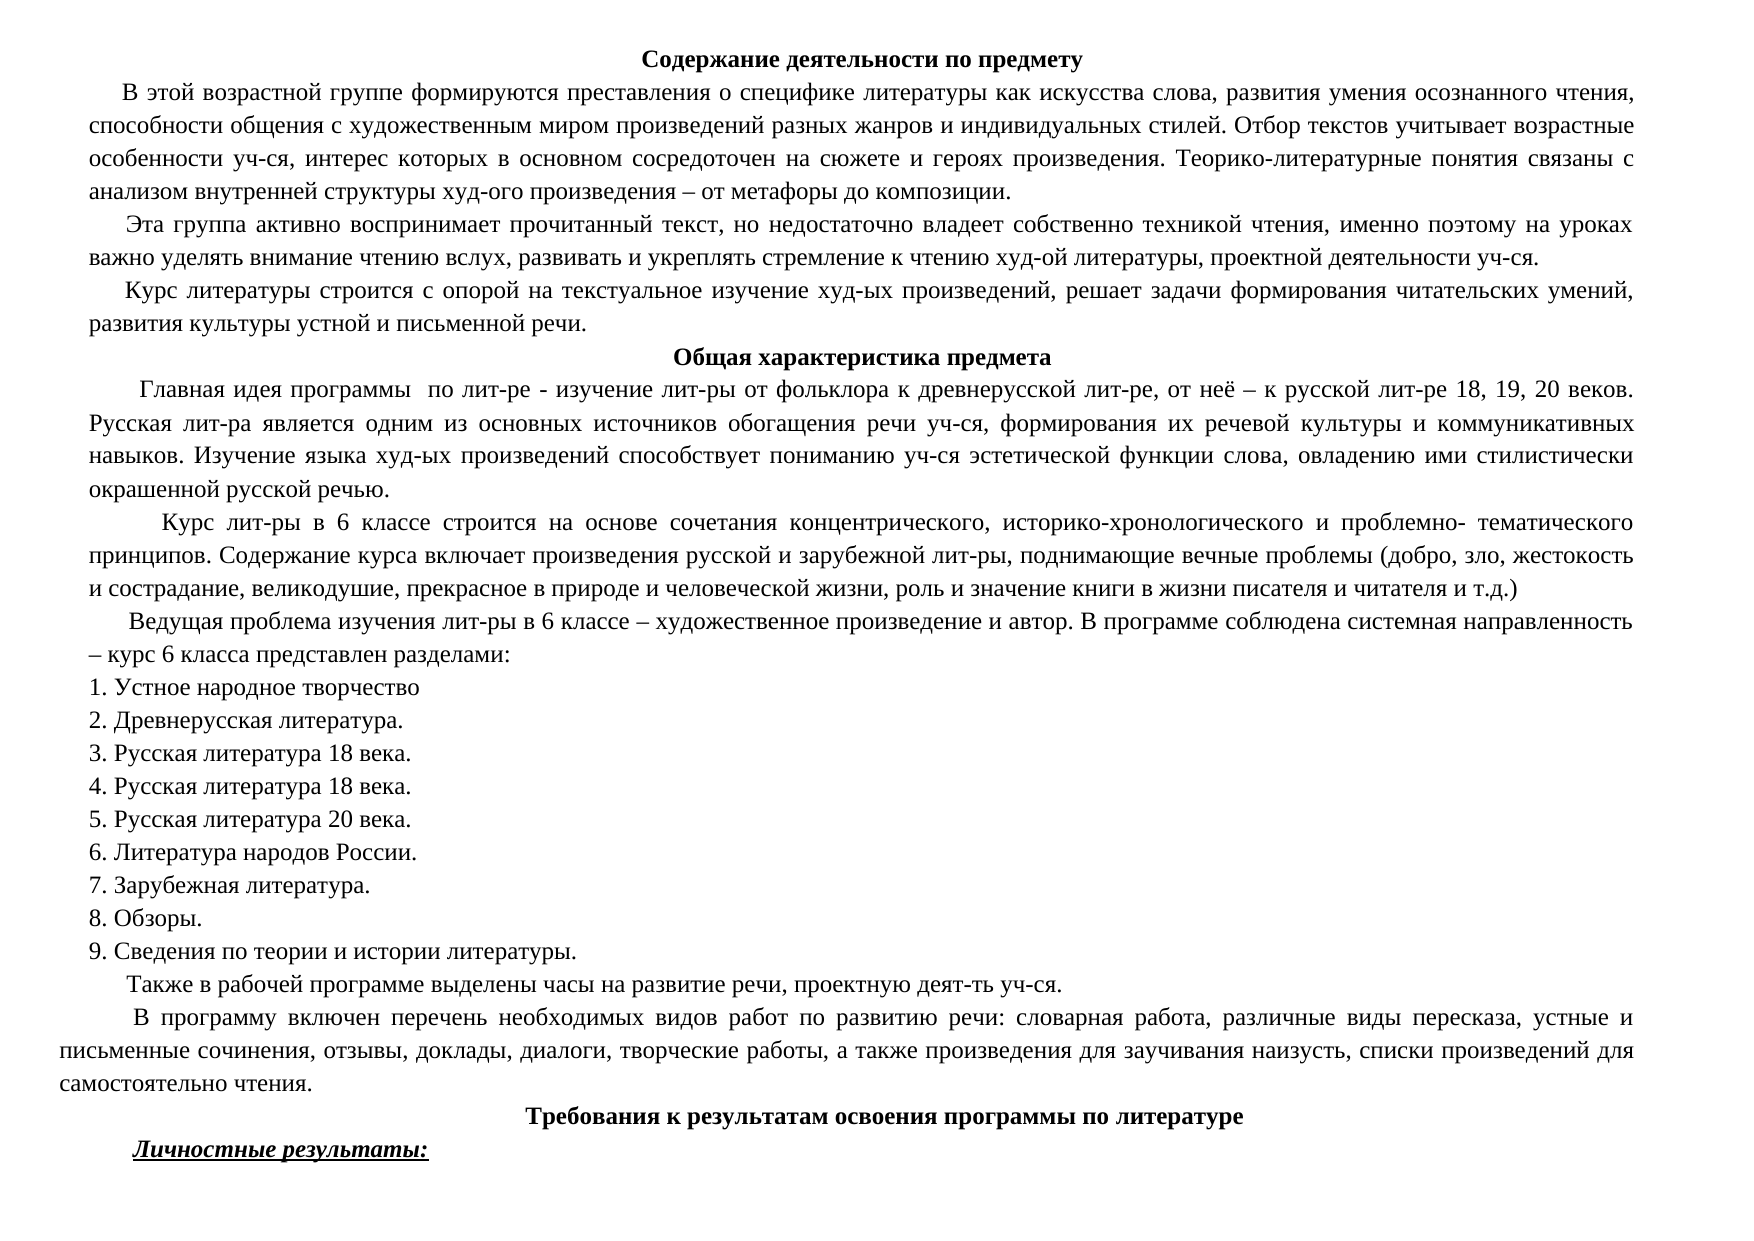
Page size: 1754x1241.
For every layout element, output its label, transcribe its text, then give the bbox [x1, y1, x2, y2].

text Также в рабочей программе выделены часы на развитие речи, проектную деят-ть уч-ся. [89, 969, 1636, 998]
text Содержание деятельности по предмету [88, 44, 1636, 73]
text Личностные результаты: [59, 1134, 1636, 1163]
text 1. Устное народное творчество [89, 672, 1636, 701]
text 7. Зарубежная литература. [89, 870, 1636, 899]
text В этой возрастной группе формируются преставления о специфике литературы как искусства слова, развития умения осознанного чтения, способности общения с художественным миром произведений разных жанров и индивидуальных стилей. Отбор текстов учитывает возрастные особенности уч-ся, интерес которых в основном сосредоточен на сюжете и героях произведения. Теорико-литературные понятия связаны с анализом внутренней структуры худ-ого произведения – от метафоры до композиции. [88, 77, 1636, 205]
text 2. Древнерусская литература. [89, 705, 1636, 733]
text Главная идея программы по лит-ре - изучение лит-ры от фольклора к древнерусской лит-ре, от неё – к русской лит-ре 18, 19, 20 веков. Русская лит-ра является одним из основных источников обогащения речи уч-ся, формирования их речевой культуры и коммуникативных навыков. Изучение языка худ-ых произведений способствует пониманию уч-ся эстетической функции слова, овладению ими стилистически окрашенной русской речью. [88, 374, 1636, 502]
text Курс литературы строится с опорой на текстуальное изучение худ-ых произведений, решает задачи формирования читательских умений, развития культуры устной и письменной речи. [88, 276, 1636, 337]
text 4. Русская литература 18 века. [89, 771, 1636, 799]
text 5. Русская литература 20 века. [89, 804, 1636, 833]
text 3. Русская литература 18 века. [89, 738, 1636, 767]
text 8. Обзоры. [89, 903, 1636, 932]
text Ведущая проблема изучения лит-ры в 6 классе – художественное произведение и автор. В программе соблюдена системная направленность – курс 6 класса представлен разделами: [88, 606, 1636, 667]
text Эта группа активно воспринимает прочитанный текст, но недостаточно владеет собственно техникой чтения, именно поэтому на уроках важно уделять внимание чтению вслух, развивать и укреплять стремление к чтению худ-ой литературы, проектной деятельности уч-ся. [88, 209, 1636, 271]
text Требования к результатам освоения программы по литературе [59, 1101, 1636, 1130]
text В программу включен перечень необходимых видов работ по развитию речи: словарная работа, различные виды пересказа, устные и письменные сочинения, отзывы, доклады, диалоги, творческие работы, а также произведения для заучивания наизусть, списки произведений для самостоятельно чтения. [59, 1002, 1636, 1097]
text 6. Литература народов России. [89, 837, 1636, 866]
text Общая характеристика предмета [88, 342, 1636, 370]
text 9. Сведения по теории и истории литературы. [89, 936, 1636, 965]
text Курс лит-ры в 6 классе строится на основе сочетания концентрического, историко-хронологического и проблемно- тематического принципов. Содержание курса включает произведения русской и зарубежной лит-ры, поднимающие вечные проблемы (добро, зло, жестокость и сострадание, великодушие, прекрасное в природе и человеческой жизни, роль и значение книги в жизни писателя и читателя и т.д.) [88, 507, 1636, 601]
